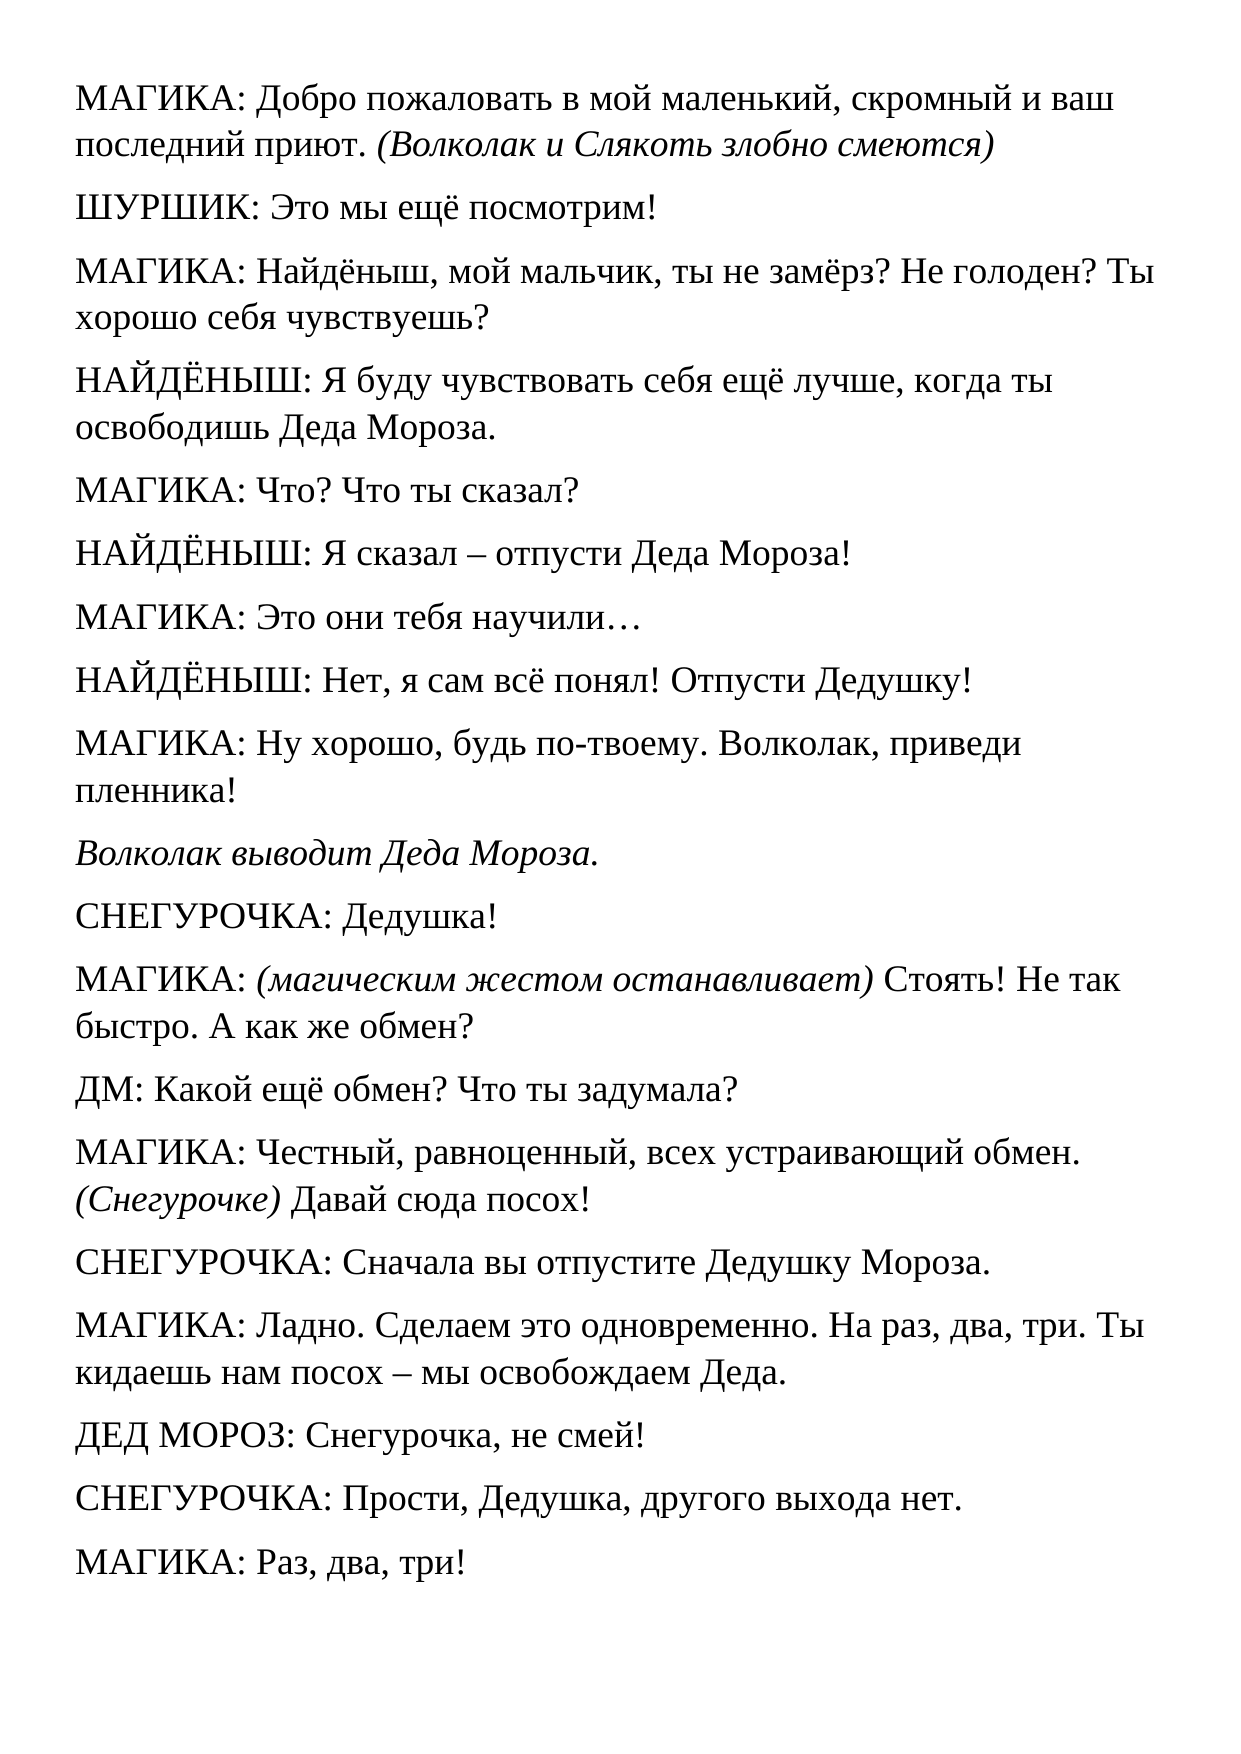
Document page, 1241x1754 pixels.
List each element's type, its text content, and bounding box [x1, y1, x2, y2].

text МАГИКА: Честный, равноценный, всех устраивающий обмен. (Снегурочке) Давай сюда посох! [75, 1130, 1165, 1219]
text МАГИКА: (магическим жестом останавливает) Стоять! Не так быстро. А как же обмен? [75, 957, 1165, 1046]
text МАГИКА: Это они тебя научили… [75, 594, 1165, 637]
text НАЙДЁНЫШ: Я сказал – отпусти Деда Мороза! [75, 531, 1165, 574]
text МАГИКА: Раз, два, три! [75, 1539, 1165, 1582]
text МАГИКА: Добро пожаловать в мой маленький, скромный и ваш последний приют. (Волколак и Слякоть злобно смеются) [75, 75, 1165, 165]
text Волколак выводит Деда Мороза. [75, 830, 1165, 873]
text МАГИКА: Ну хорошо, будь по-твоему. Волколак, приведи пленника! [75, 721, 1165, 810]
text МАГИКА: Что? Что ты сказал? [75, 468, 1165, 511]
text ШУРШИК: Это мы ещё посмотрим! [75, 185, 1165, 228]
text СНЕГУРОЧКА: Прости, Дедушка, другого выхода нет. [75, 1476, 1165, 1519]
text СНЕГУРОЧКА: Сначала вы отпустите Дедушку Мороза. [75, 1239, 1165, 1283]
text НАЙДЁНЫШ: Нет, я сам всё понял! Отпусти Дедушку! [75, 657, 1165, 700]
text ДЕД МОРОЗ: Снегурочка, не смей! [75, 1413, 1165, 1456]
text МАГИКА: Найдёныш, мой мальчик, ты не замёрз? Не голоден? Ты хорошо себя чувствуешь? [75, 248, 1165, 338]
text СНЕГУРОЧКА: Дедушка! [75, 893, 1165, 937]
text ДМ: Какой ещё обмен? Что ты задумала? [75, 1067, 1165, 1110]
text НАЙДЁНЫШ: Я буду чувствовать себя ещё лучше, когда ты освободишь Деда Мороза. [75, 358, 1165, 447]
text МАГИКА: Ладно. Сделаем это одновременно. На раз, два, три. Ты кидаешь нам посох – мы освобождаем Деда. [75, 1303, 1165, 1392]
